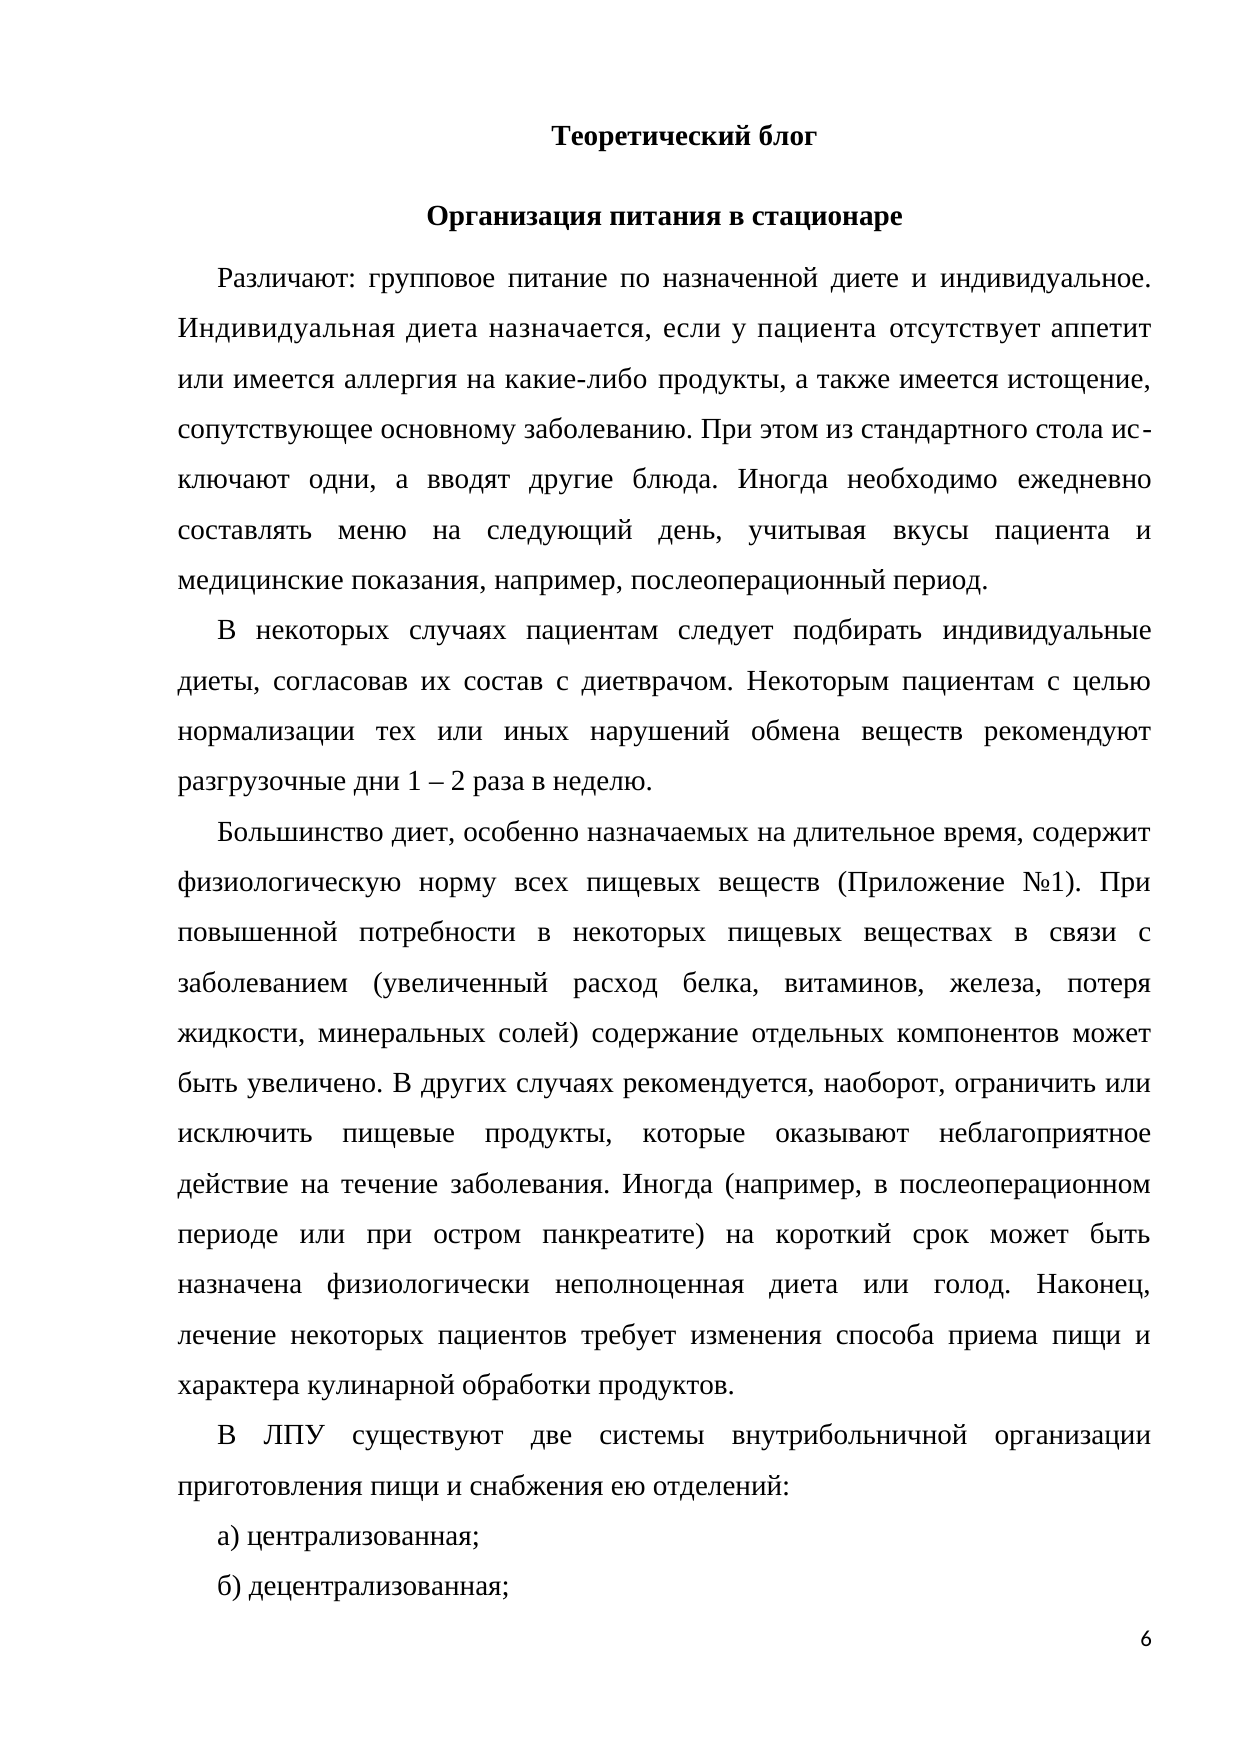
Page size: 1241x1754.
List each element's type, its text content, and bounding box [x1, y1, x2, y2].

subtitle Организация питания в стационаре [177, 198, 1152, 231]
text В ЛПУ существуют две системы внутрибольничной организации приготовления пищи и снабжения ею отделений: [177, 1417, 1152, 1501]
text Различают: групповое питание по назначенной диете и индивидуальное. Индивидуальная диета назначается, если у пациента отсутствует аппетит или имеется аллергия на какие-либо продукты, а также имеется истощение, сопутствующее основному заболеванию. При этом из стандартного стола исключают одни, а вводят другие блюда. Иногда необходимо ежедневно составлять меню на следующий день, учитывая вкусы пациента и медицинские показания, например, послеоперационный период. [177, 260, 1152, 596]
text Теоретический блог [177, 118, 1152, 152]
text б) децентрализованная; [177, 1568, 1152, 1602]
text Большинство диет, особенно назначаемых на длительное время, содержит физиологическую норму всех пищевых веществ (Приложение №1). При повышенной потребности в некоторых пищевых веществах в связи с заболеванием (увеличенный расход белка, витаминов, железа, потеря жидкости, минеральных солей) содержание отдельных компонентов может быть увеличено. В других случаях рекомендуется, наоборот, ограничить или исключить пищевые продукты, которые оказывают неблагоприятное действие на течение заболевания. Иногда (например, в послеоперационном периоде или при остром панкреатите) на короткий срок может быть назначена физиологически неполноценная диета или голод. Наконец, лечение некоторых пациентов требует изменения способа приема пищи и характера кулинарной обработки продуктов. [177, 814, 1152, 1401]
text В некоторых случаях пациентам следует подбирать индивидуальные диеты, согласовав их состав с диетврачом. Некоторым пациентам с целью нормализации тех или иных нарушений обмена веществ рекомендуют разгрузочные дни 1 – 2 раза в неделю. [177, 612, 1152, 797]
text а) централизованная; [177, 1518, 1152, 1552]
